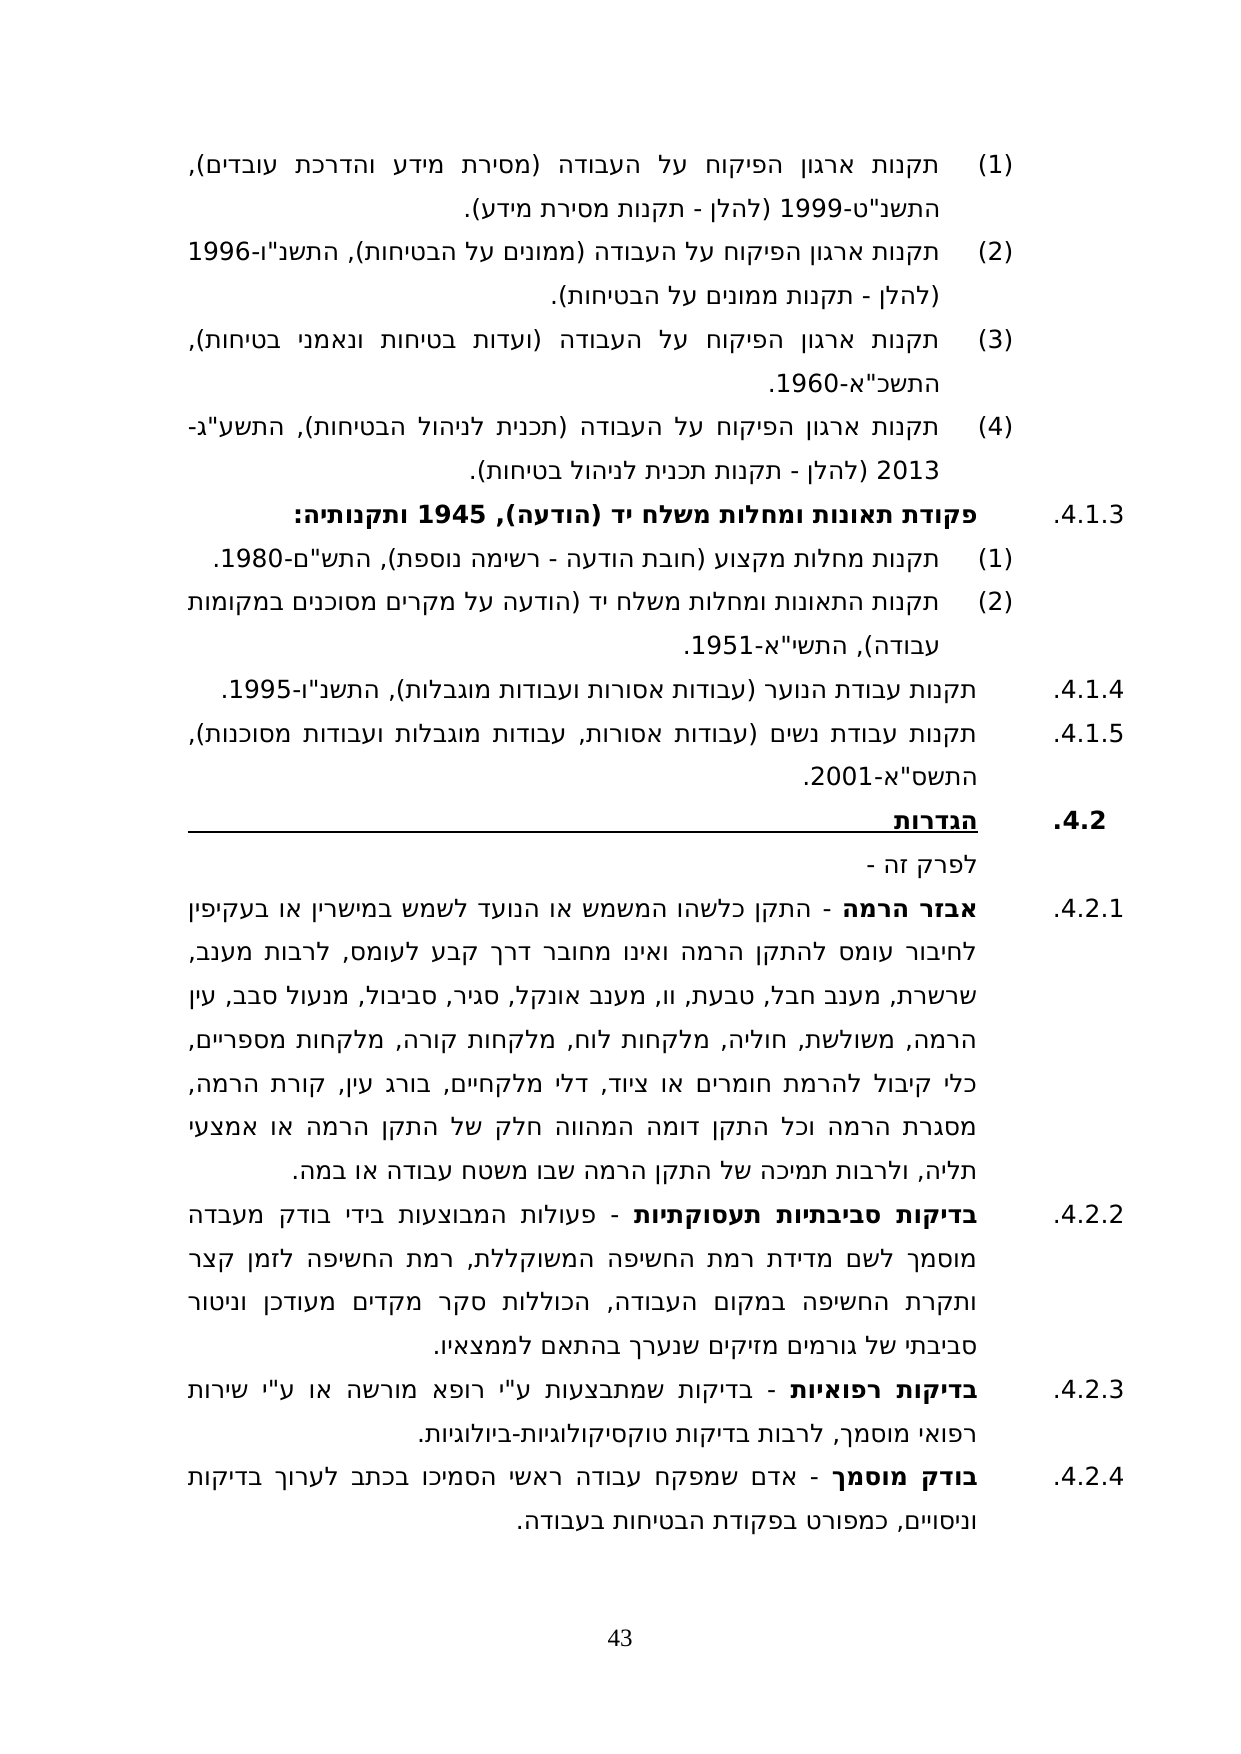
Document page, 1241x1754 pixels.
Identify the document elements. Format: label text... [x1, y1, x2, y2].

list אבזר הרמה - התקן כלשהו המשמש או הנועד לשמש במישרין או בעקיפין לחיבור עומס להתקן הרמה ואינו מחובר דרך קבע לעומס, לרבות מענב, שרשרת, מענב חבל, טבעת, וו, מענב אונקל, סגיר, סביבול, מנעול סבב, עין הרמה, משולשת, חוליה, מלקחות לוח, מלקחות קורה, מלקחות מספריים, כלי קיבול להרמת חומרים או ציוד, דלי מלקחיים, בורג עין, קורת הרמה, מסגרת הרמה וכל התקן דומה המהווה חלק של התקן הרמה או אמצעי תליה, ולרבות תמיכה של התקן הרמה שבו משטח עבודה או במה. [187, 894, 1053, 1185]
list בודק מוסמך - אדם שמפקח עבודה ראשי הסמיכו בכתב לערוך בדיקות וניסויים, כמפורט בפקודת הבטיחות בעבודה. [187, 1462, 1053, 1535]
list תקנות עבודת נשים (עבודות אסורות, עבודות מוגבלות ועבודות מסוכנות), התשס"א-2001. [187, 719, 1053, 792]
list תקנות ארגון הפיקוח על העבודה (ועדות בטיחות ונאמני בטיחות), התשכ"א-1960. [187, 325, 978, 398]
list תקנות ארגון הפיקוח על העבודה (מסירת מידע והדרכת עובדים), התשנ"ט-1999 (להלן - תקנות מסירת מידע). [187, 150, 978, 223]
list פקודת תאונות ומחלות משלח יד (הודעה), 1945 ותקנותיה: [187, 500, 1053, 529]
list בדיקות רפואיות - בדיקות שמתבצעות ע"י רופא מורשה או ע"י שירות רפואי מוסמך, לרבות בדיקות טוקסיקולוגיות-ביולוגיות. [187, 1375, 1053, 1448]
list תקנות מחלות מקצוע (חובת הודעה - רשימה נוספת), התש"ם-1980. [187, 544, 978, 573]
list תקנות עבודת הנוער (עבודות אסורות ועבודות מוגבלות), התשנ"ו-1995. [187, 675, 1053, 704]
subtitle הגדרות לפרק זה - [187, 806, 1053, 879]
list תקנות התאונות ומחלות משלח יד (הודעה על מקרים מסוכנים במקומות עבודה), התשי"א-1951. [187, 587, 978, 660]
list תקנות ארגון הפיקוח על העבודה (ממונים על הבטיחות), התשנ"ו-1996 (להלן - תקנות ממונים על הבטיחות). [187, 237, 978, 310]
list תקנות ארגון הפיקוח על העבודה (תכנית לניהול הבטיחות), התשע"ג-2013 (להלן - תקנות תכנית לניהול בטיחות). [187, 412, 978, 485]
list בדיקות סביבתיות תעסוקתיות - פעולות המבוצעות בידי בודק מעבדה מוסמך לשם מדידת רמת החשיפה המשוקללת, רמת החשיפה לזמן קצר ותקרת החשיפה במקום העבודה, הכוללות סקר מקדים מעודכן וניטור סביבתי של גורמים מזיקים שנערך בהתאם לממצאיו. [187, 1200, 1053, 1360]
